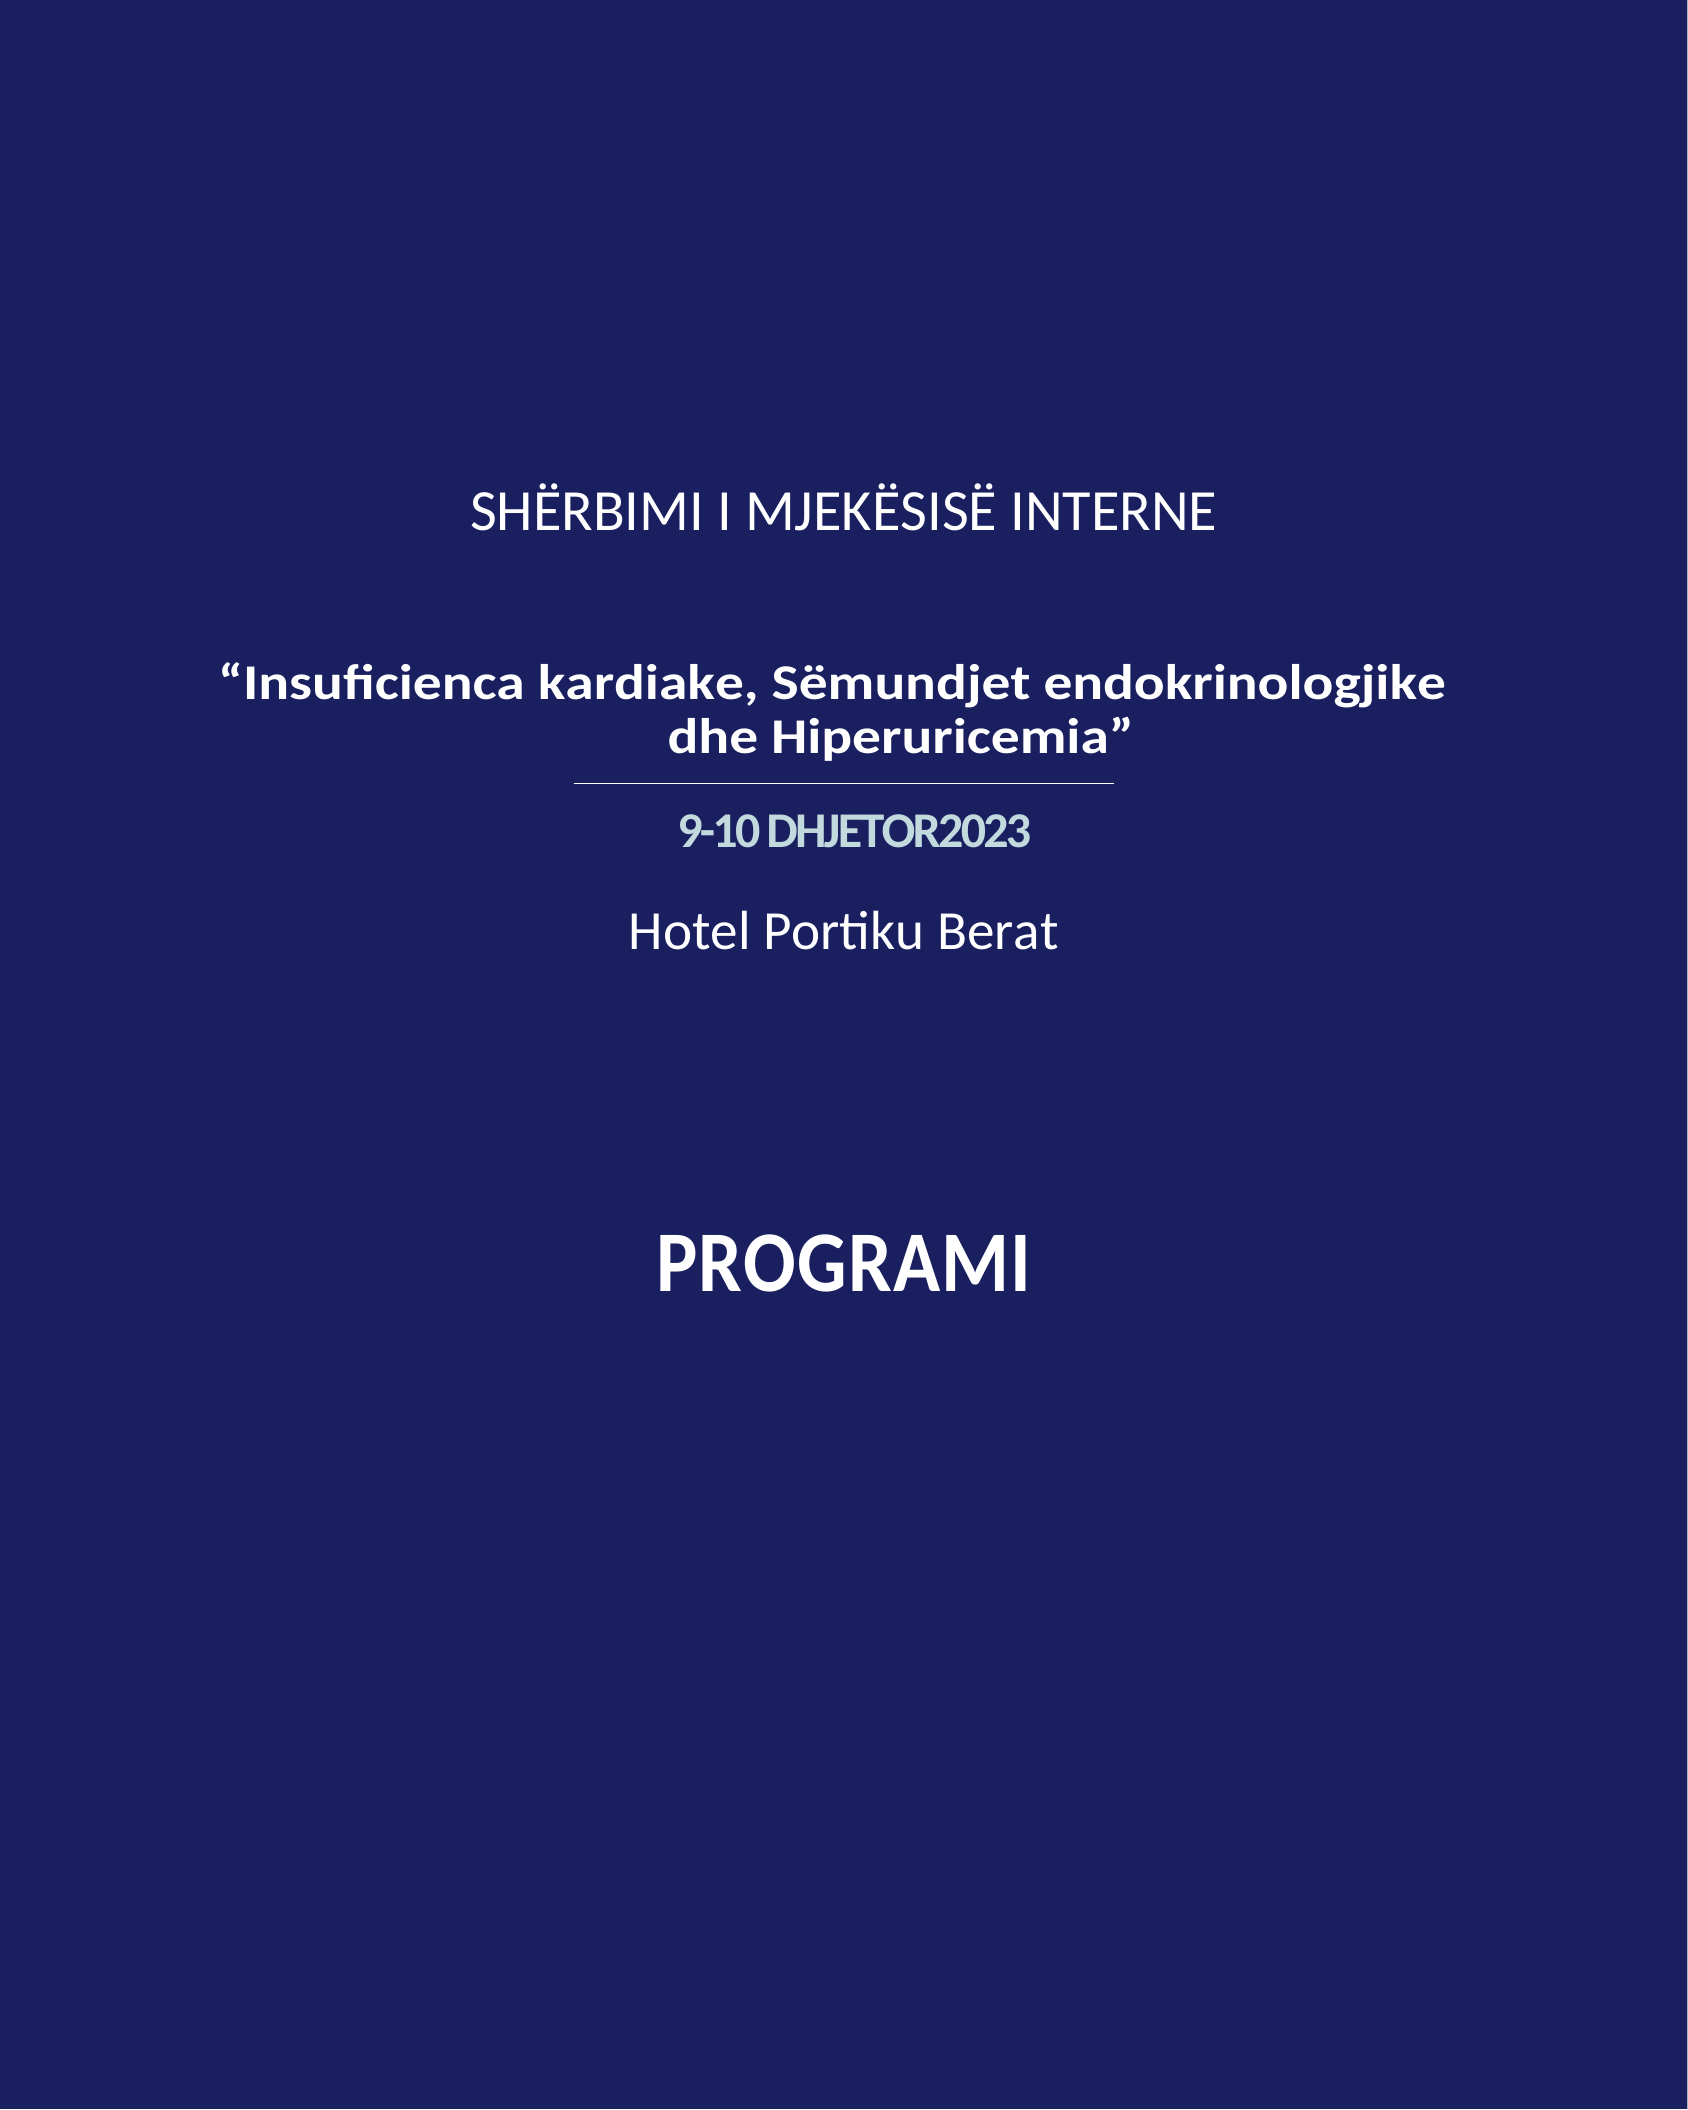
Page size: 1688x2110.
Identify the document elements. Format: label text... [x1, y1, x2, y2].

subtitle 9-10 DHJETOR2023 [90, 799, 1621, 860]
text PROGRAMI [67, 1207, 1621, 1313]
text Hotel Portiku Berat [67, 896, 1621, 963]
subtitle “Insuficienca kardiake, Sëmundjet endokrinologjike dhe Hiperuricemia” [179, 655, 1486, 766]
text SHËRBIMI I MJEKËSISË INTERNE [67, 474, 1621, 545]
